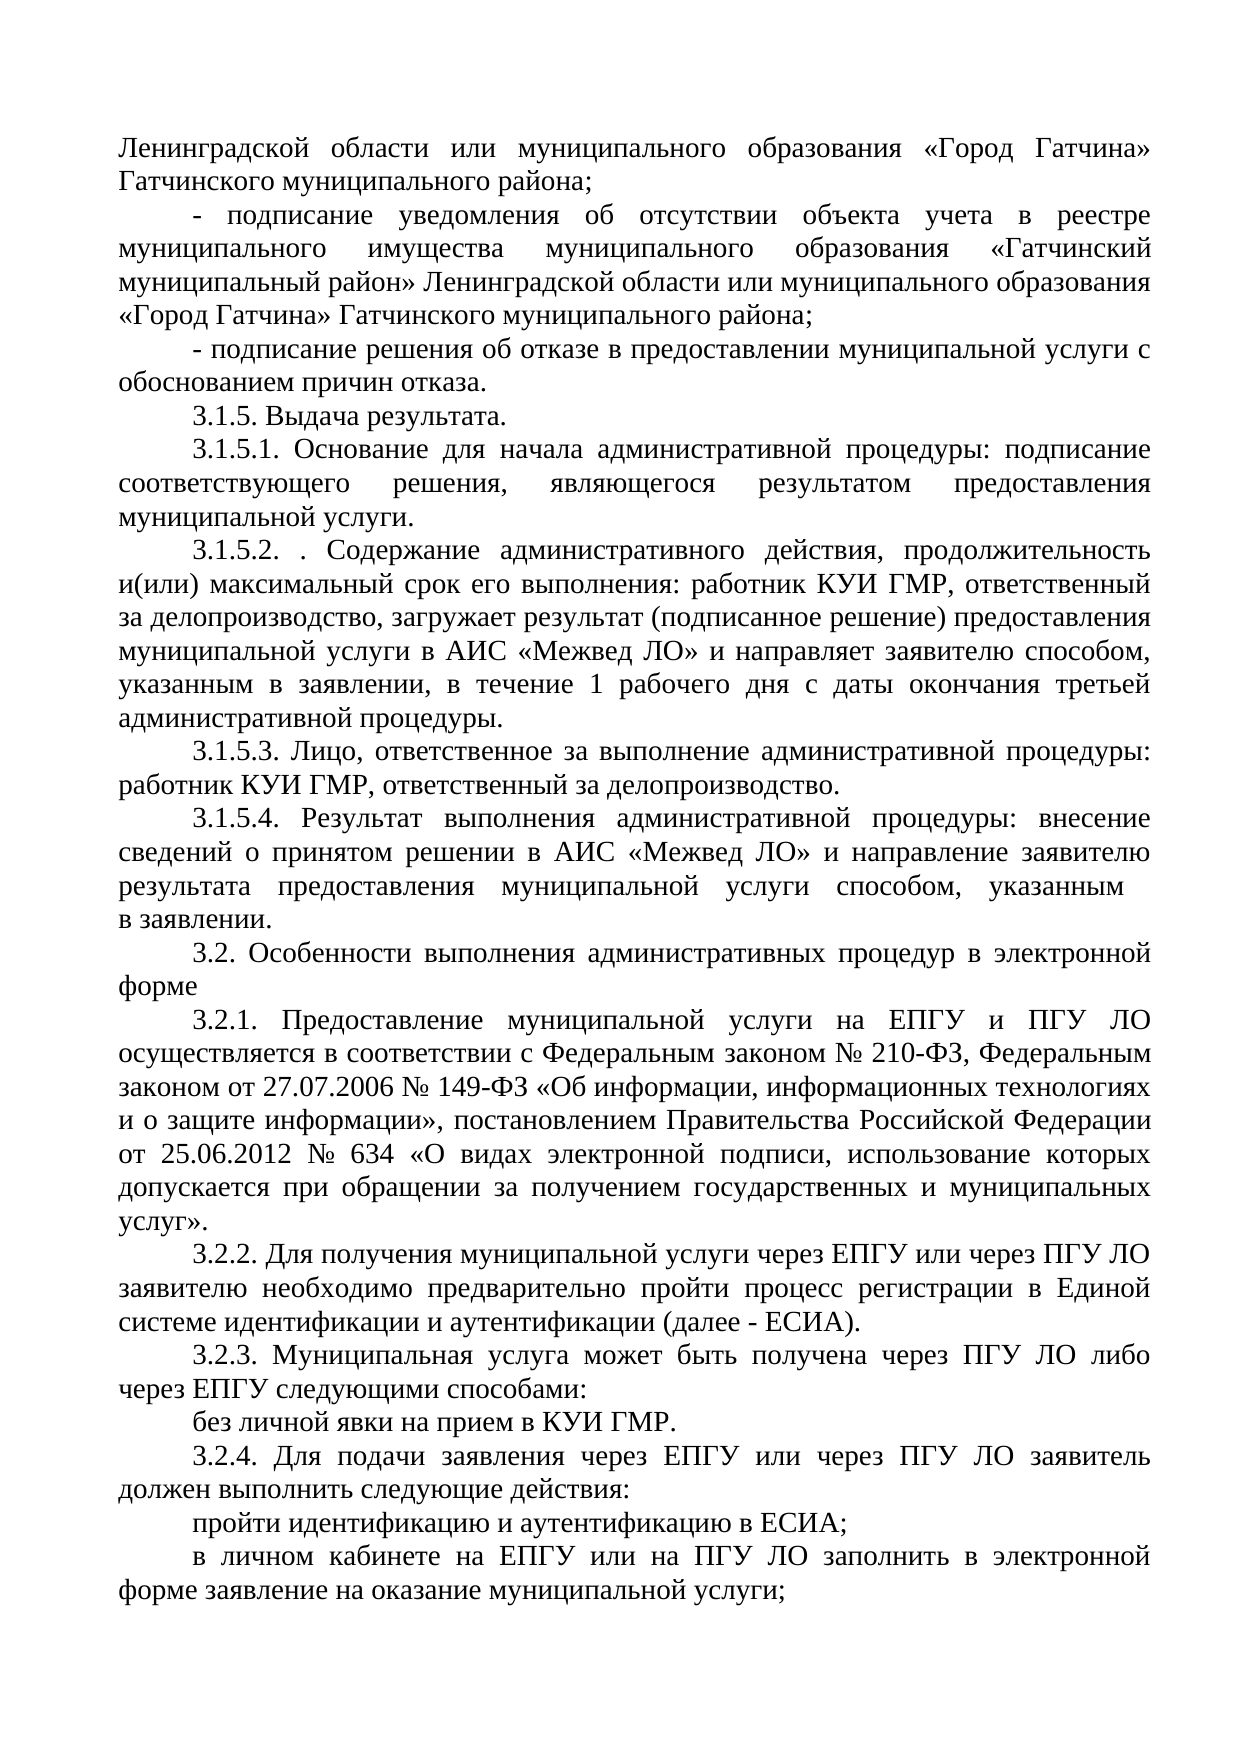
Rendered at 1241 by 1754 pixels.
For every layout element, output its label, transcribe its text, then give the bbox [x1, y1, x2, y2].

text - подписание уведомления об отсутствии объекта учета в реестре муниципального имущества муниципального образования «Гатчинский муниципальный район» Ленинградской области или муниципального образования «Город Гатчина» Гатчинского муниципального района; [118, 197, 1152, 331]
text в личном кабинете на ЕПГУ или на ПГУ ЛО заполнить в электронной форме заявление на оказание муниципальной услуги; [118, 1538, 1152, 1606]
text 3.2.2. Для получения муниципальной услуги через ЕПГУ или через ПГУ ЛО заявителю необходимо предварительно пройти процесс регистрации в Единой системе идентификации и аутентификации (далее - ЕСИА). [118, 1237, 1152, 1337]
text 3.2. Особенности выполнения административных процедур в электронной форме [118, 935, 1152, 1002]
text 3.1.5.2. . Содержание административного действия, продолжительность и(или) максимальный срок его выполнения: работник КУИ ГМР, ответственный за делопроизводство, загружает результат (подписанное решение) предоставления муниципальной услуги в АИС «Межвед ЛО» и направляет заявителю способом, указанным в заявлении, в течение 1 рабочего дня с даты окончания третьей административной процедуры. [118, 532, 1152, 733]
text - подписание решения об отказе в предоставлении муниципальной услуги с обоснованием причин отказа. [118, 331, 1152, 398]
text 3.2.1. Предоставление муниципальной услуги на ЕПГУ и ПГУ ЛО осуществляется в соответствии с Федеральным законом № 210-ФЗ, Федеральным законом от 27.07.2006 № 149-ФЗ «Об информации, информационных технологиях и о защите информации», постановлением Правительства Российской Федерации от 25.06.2012 № 634 «О видах электронной подписи, использование которых допускается при обращении за получением государственных и муниципальных услуг». [118, 1002, 1152, 1237]
text без личной явки на прием в КУИ ГМР. [118, 1404, 1152, 1438]
text пройти идентификацию и аутентификацию в ЕСИА; [118, 1505, 1152, 1538]
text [118, 130, 1152, 197]
text 3.1.5. Выдача результата. [118, 398, 1152, 432]
text 3.2.3. Муниципальная услуга может быть получена через ПГУ ЛО либо через ЕПГУ следующими способами: [118, 1337, 1152, 1404]
text 3.1.5.4. Результат выполнения административной процедуры: внесение сведений о принятом решении в АИС «Межвед ЛО» и направление заявителю результата предоставления муниципальной услуги способом, указанным в заявлении. [118, 801, 1152, 935]
text 3.1.5.3. Лицо, ответственное за выполнение административной процедуры: работник КУИ ГМР, ответственный за делопроизводство. [118, 733, 1152, 801]
text 3.2.4. Для подачи заявления через ЕПГУ или через ПГУ ЛО заявитель должен выполнить следующие действия: [118, 1438, 1152, 1505]
text 3.1.5.1. Основание для начала административной процедуры: подписание соответствующего решения, являющегося результатом предоставления муниципальной услуги. [118, 432, 1152, 532]
